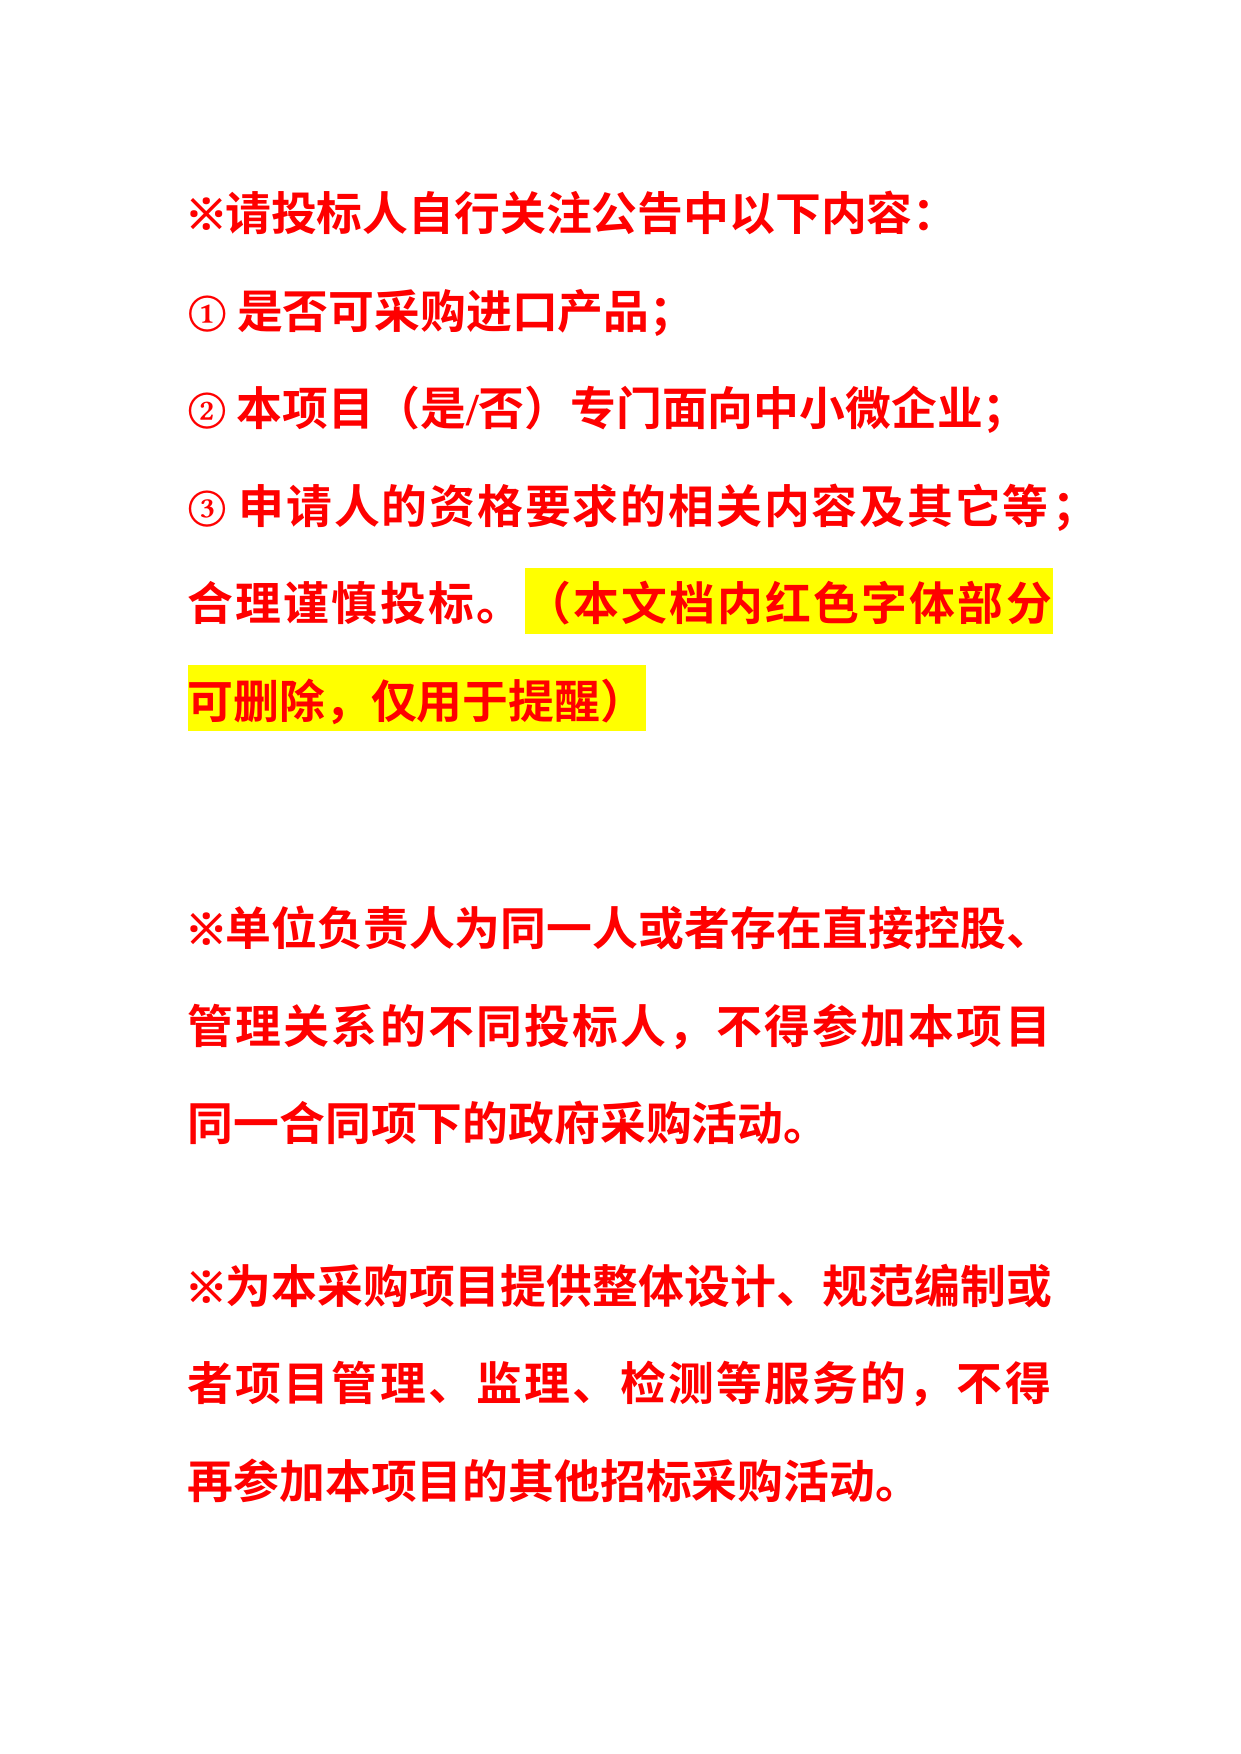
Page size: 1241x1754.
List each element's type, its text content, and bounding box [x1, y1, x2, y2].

text ※为本采购项目提供整体设计、规范编制或者项目管理、监理、检测等服务的，不得再参加本项目的其他招标采购活动。 [187, 1234, 1053, 1527]
text ①是否可采购进口产品； [187, 259, 1053, 357]
text ②本项目（是/否）专门面向中小微企业； [187, 357, 1053, 454]
text ③申请人的资格要求的相关内容及其它等；合理谨慎投标。（本文档内红色字体部分可删除，仅用于提醒） ※单位负责人为同一人或者存在直接控股、管理关系的不同投标人，不得参加本项目同一合同项下的政府采购活动。 [187, 454, 1053, 1169]
text ※请投标人自行关注公告中以下内容： [187, 162, 1053, 259]
